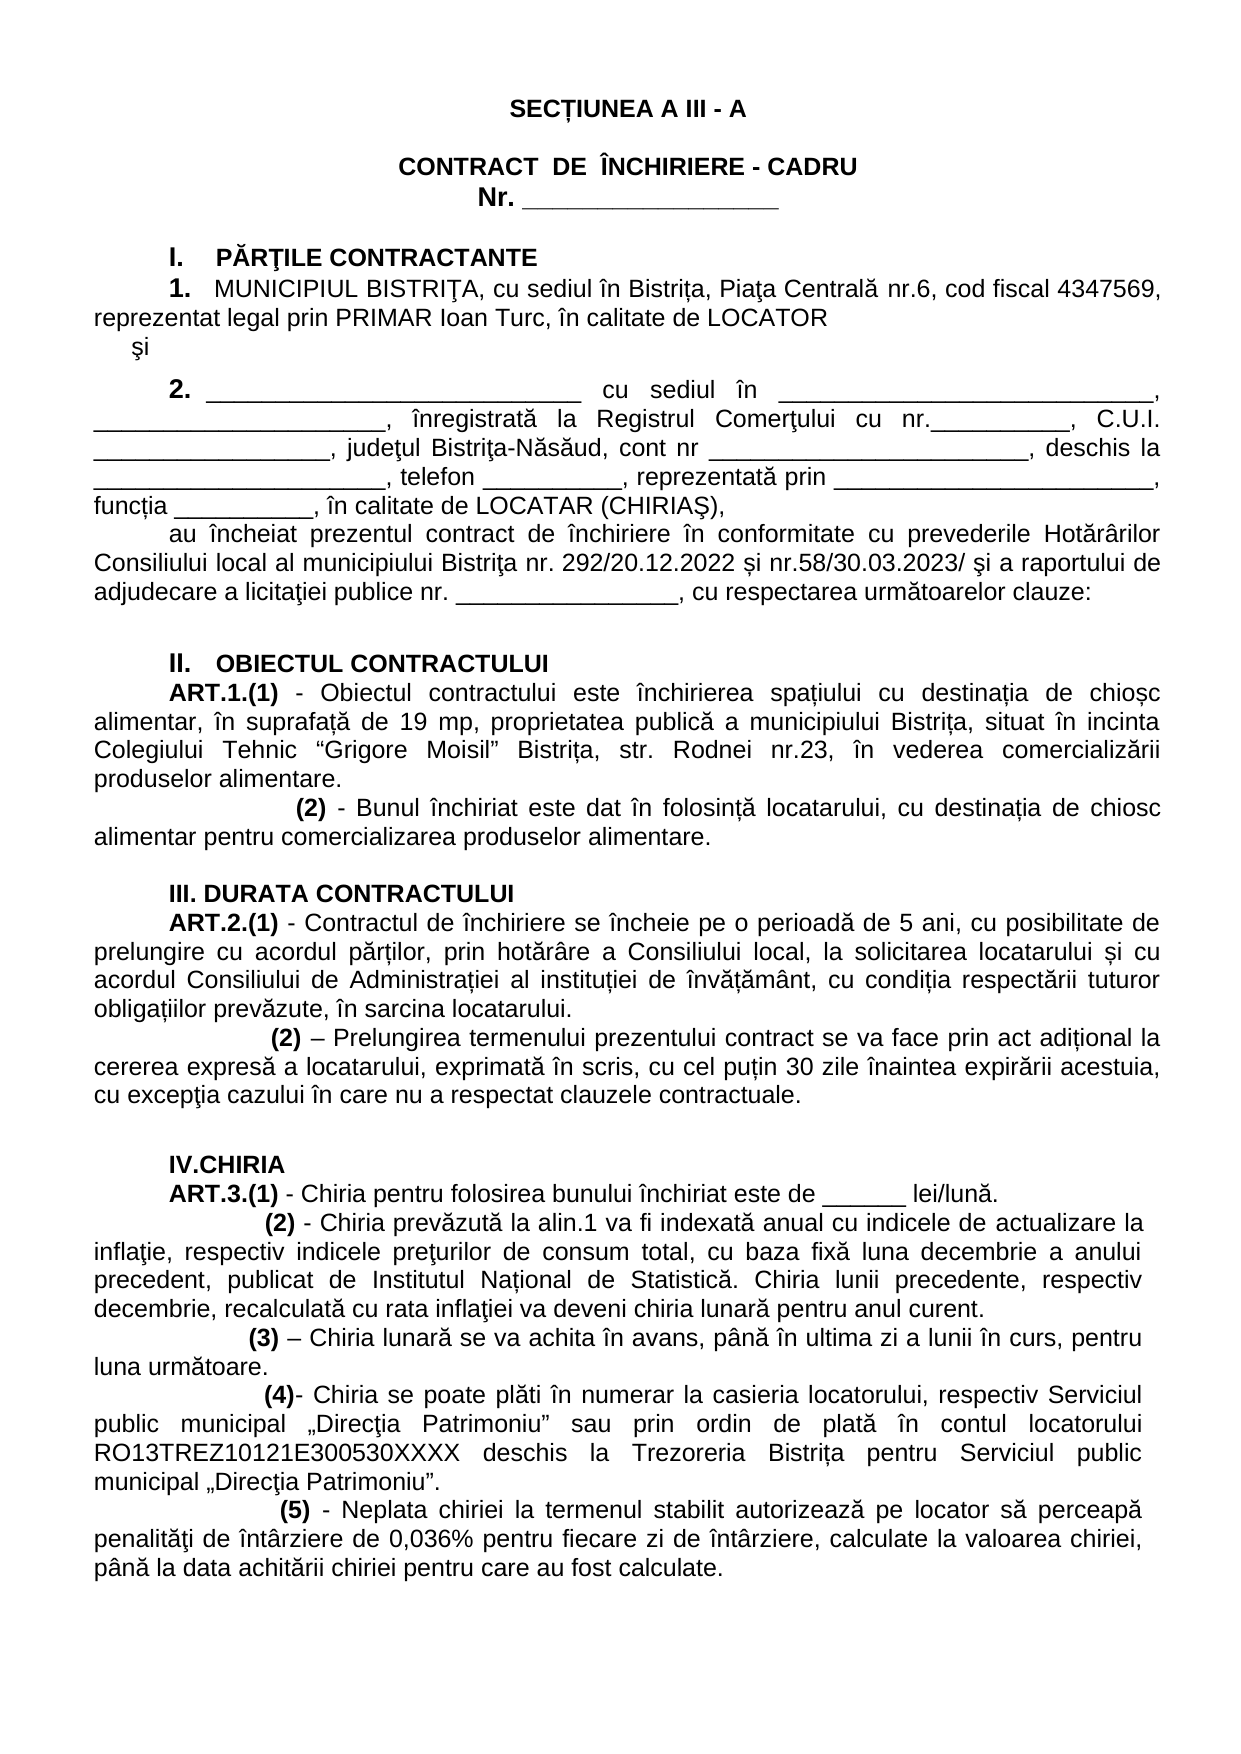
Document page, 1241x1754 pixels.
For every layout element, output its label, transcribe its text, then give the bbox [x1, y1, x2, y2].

text ART.2.(1) - Contractul de închiriere se încheie pe o perioadă de 5 ani, cu posibilitate de prelungire cu acordul părților, prin hotărâre a Consiliului local, la solicitarea locatarului și cu acordul Consiliului de Administrației al instituției de învățământ, cu condiția respectării tuturor obligațiilor prevăzute, în sarcina locatarului. [94, 908, 1162, 1023]
list ___________________________ cu sediul în ___________________________, _____________________, înregistrată la Registrul Comerţului cu nr.__________, C.U.I. _________________, judeţul Bistriţa-Năsăud, cont nr _______________________, deschis la _____________________, telefon __________, reprezentată prin _______________________, funcția __________, în calitate de LOCATAR (CHIRIAŞ), [94, 373, 1162, 519]
text ART.3.(1) - Chiria pentru folosirea bunului închiriat este de ______ lei/lună. [94, 1179, 1144, 1208]
list MUNICIPIUL BISTRIŢA, cu sediul în Bistrița, Piaţa Centrală nr.6, cod fiscal 4347569, reprezentat legal prin PRIMAR Ioan Turc, în calitate de LOCATOR [94, 272, 1162, 332]
text (2) - Bunul închiriat este dat în folosință locatarului, cu destinația de chiosc alimentar pentru comercializarea produselor alimentare. [94, 793, 1162, 850]
list Nr. _________________ [94, 181, 1162, 212]
text III. DURATA CONTRACTULUI [94, 879, 1162, 908]
text (2) - Chiria prevăzută la alin.1 va fi indexată anual cu indicele de actualizare la inflaţie, respectiv indicele preţurilor de consum total, cu baza fixă luna decembrie a anului precedent, publicat de Institutul Național de Statistică. Chiria lunii precedente, respectiv decembrie, recalculată cu rata inflaţiei va deveni chiria lunară pentru anul curent. [94, 1208, 1144, 1323]
text (5) - Neplata chiriei la termenul stabilit autorizează pe locator să perceapă penalităţi de întârziere de 0,036% pentru fiecare zi de întârziere, calculate la valoarea chiriei, până la data achitării chiriei pentru care au fost calculate. [94, 1495, 1144, 1582]
list SECȚIUNEA A III - A [94, 94, 1162, 123]
list OBIECTUL CONTRACTULUI [169, 647, 1162, 678]
text (2) – Prelungirea termenului prezentului contract se va face prin act adițional la cererea expresă a locatarului, exprimată în scris, cu cel puțin 30 zile înaintea expirării acestuia, cu excepţia cazului în care nu a respectat clauzele contractuale. [94, 1023, 1162, 1109]
list CONTRACT DE ÎNCHIRIERE - CADRU [94, 152, 1162, 181]
text au încheiat prezentul contract de închiriere în conformitate cu prevederile Hotărârilor Consiliului local al municipiului Bistriţa nr. 292/20.12.2022 și nr.58/30.03.2023/ şi a raportului de adjudecare a licitaţiei publice nr. ________________, cu respectarea următoarelor clauze: [94, 519, 1162, 606]
list PĂRŢILE CONTRACTANTE [169, 241, 1162, 272]
text şi [94, 332, 1162, 361]
text ART.1.(1) - Obiectul contractului este închirierea spațiului cu destinația de chioșc alimentar, în suprafață de 19 mp, proprietatea publică a municipiului Bistrița, situat în incinta Colegiului Tehnic “Grigore Moisil” Bistrița, str. Rodnei nr.23, în vederea comercializării produselor alimentare. [94, 678, 1162, 793]
text IV.CHIRIA [94, 1150, 1144, 1179]
text (3) – Chiria lunară se va achita în avans, până în ultima zi a lunii în curs, pentru luna următoare. [94, 1323, 1144, 1380]
text (4)- Chiria se poate plăti în numerar la casieria locatorului, respectiv Serviciul public municipal „Direcţia Patrimoniu” sau prin ordin de plată în contul locatorului RO13TREZ10121E300530XXXX deschis la Trezoreria Bistrița pentru Serviciul public municipal „Direcţia Patrimoniu”. [94, 1380, 1144, 1495]
